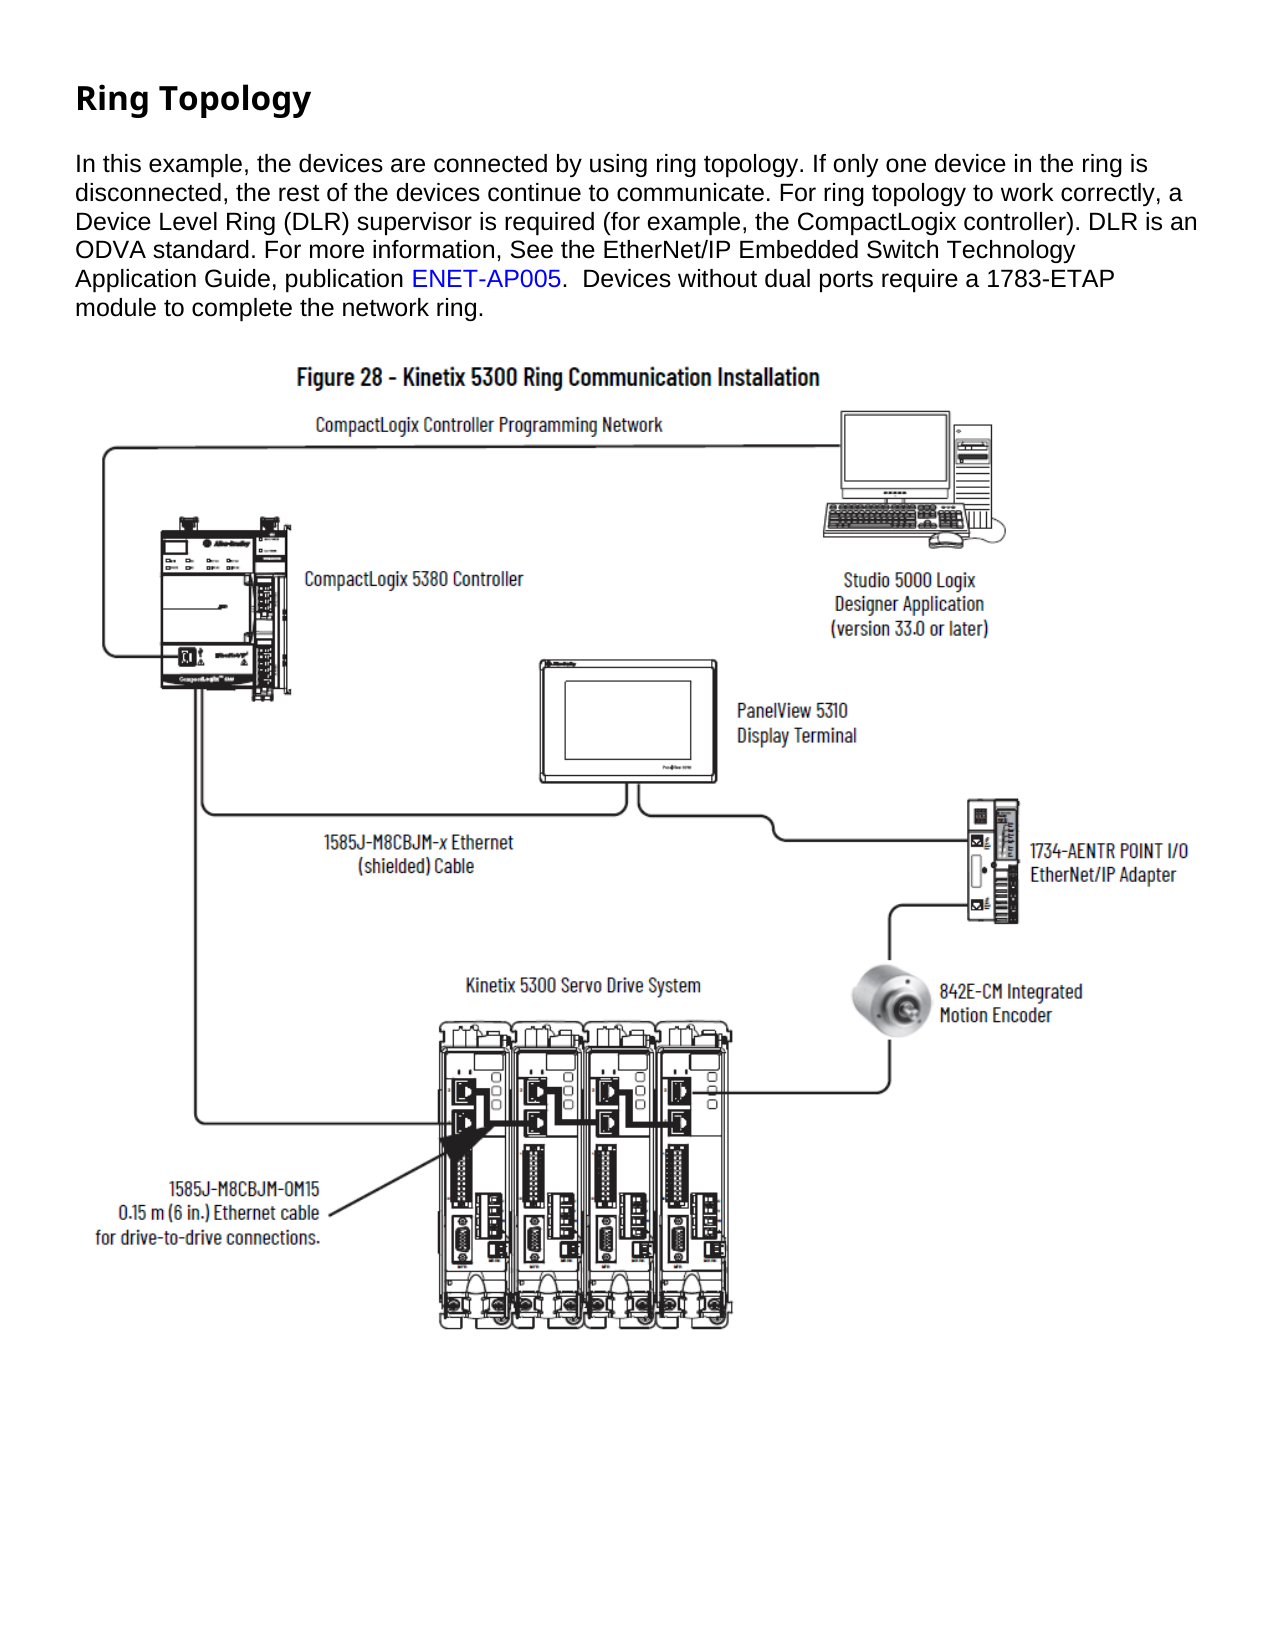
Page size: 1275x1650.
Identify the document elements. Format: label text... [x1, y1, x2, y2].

text In this example, the devices are connected by using ring topology. If only one device in the ring is disconnected, the rest of the devices continue to communicate. For ring topology to work correctly, a Device Level Ring (DLR) supervisor is required (for example, the CompactLogix controller). DLR is an ODVA standard. For more information, See the EtherNet/IP Embedded Switch Technology Application Guide, publication ENET-AP005. Devices without dual ports require a 1783-ETAP module to complete the network ring. [75, 149, 1200, 322]
picture [75, 350, 1200, 1338]
text Ring Topology [75, 75, 1200, 120]
